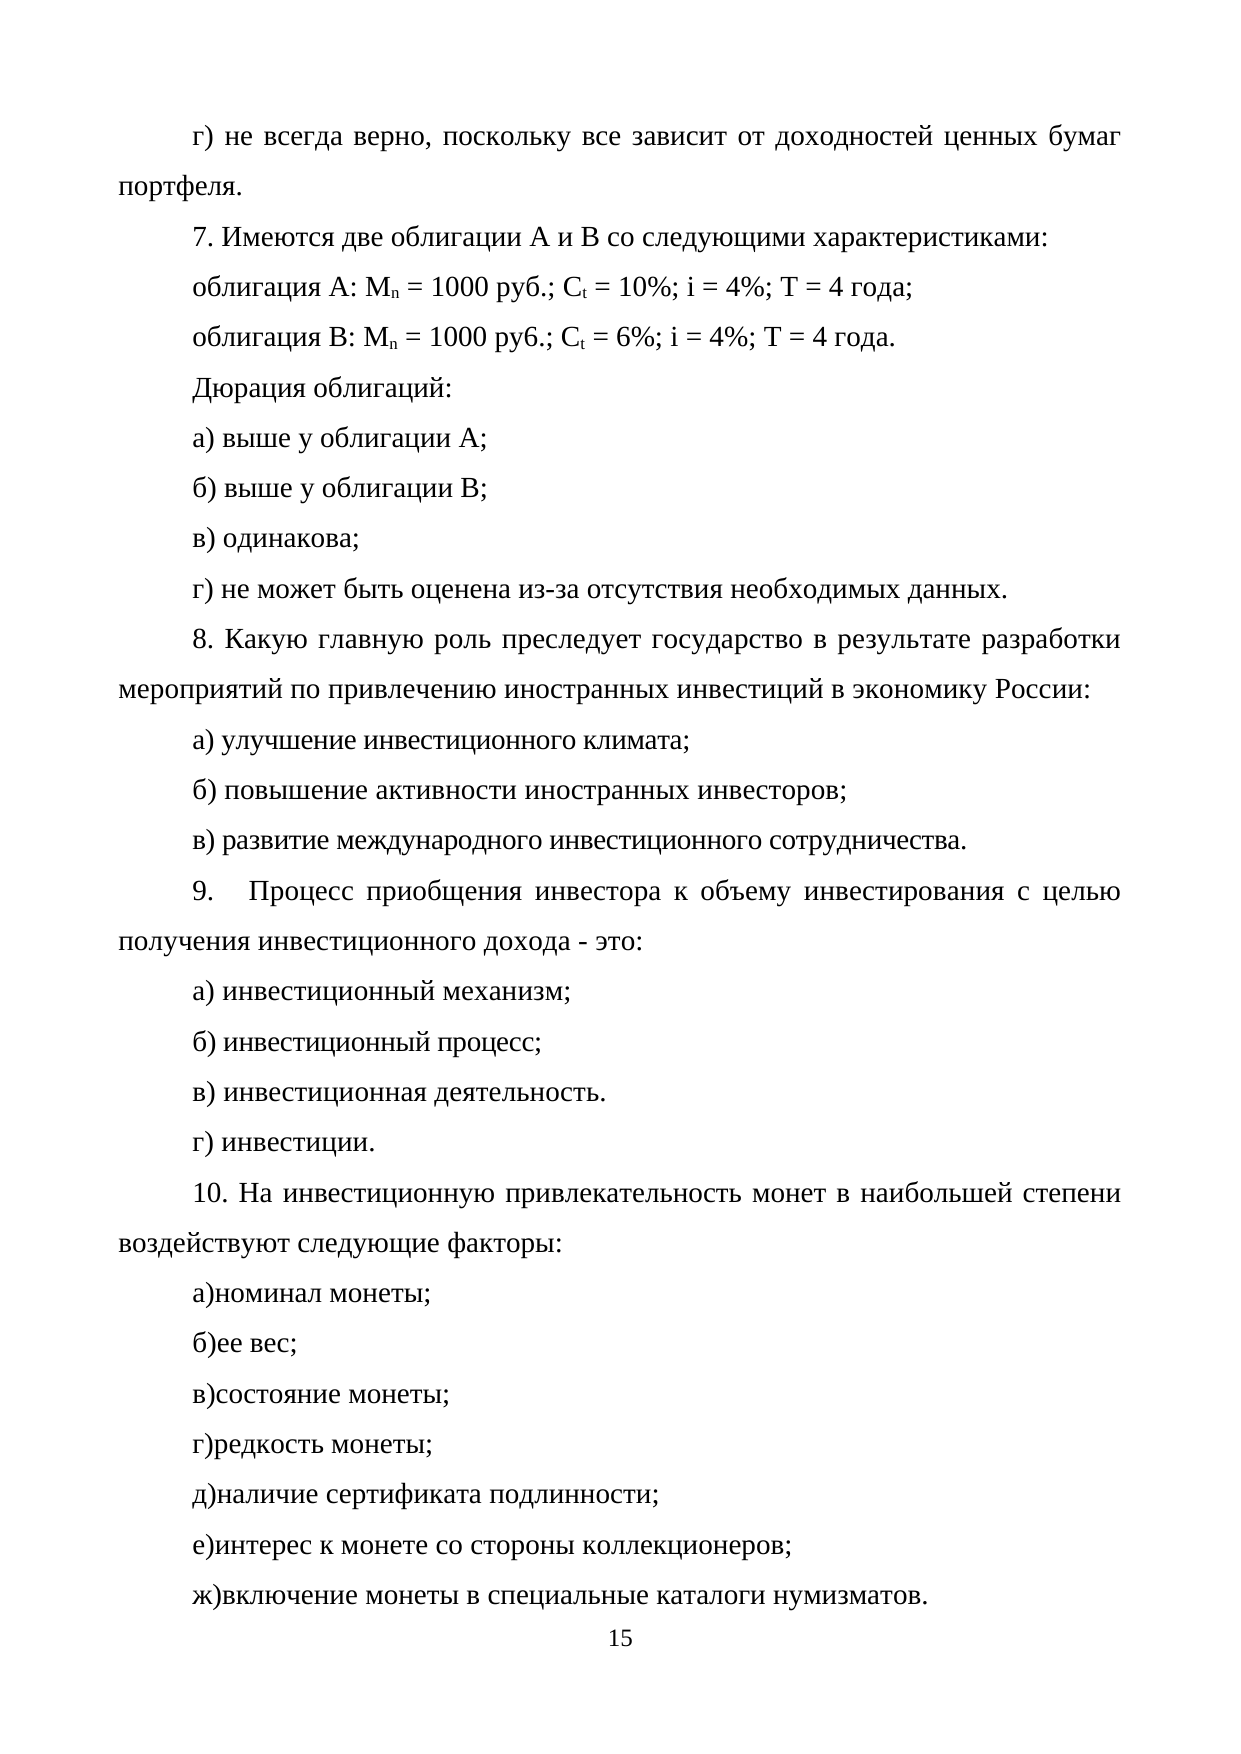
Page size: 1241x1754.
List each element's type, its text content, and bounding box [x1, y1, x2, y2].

text г)редкость монеты; [118, 1426, 1122, 1460]
text а) инвестиционный механизм; [118, 973, 1122, 1007]
text а) улучшение инвестиционного климата; [118, 722, 1122, 755]
text облигация А: Mn = 1000 руб.; Ct = 10%; i = 4%; T = 4 года; [118, 269, 1122, 303]
text г) инвестиции. [118, 1124, 1122, 1158]
text в) развитие международного инвестиционного сотрудничества. [118, 822, 1122, 856]
text б) инвестиционный процесс; [118, 1024, 1122, 1057]
text д)наличие сертификата подлинности; [118, 1477, 1122, 1510]
text облигация В: Mn = 1000 py6.; Ct = 6%; i = 4%; T = 4 года. [118, 319, 1122, 353]
text а) выше у облигации А; [118, 420, 1122, 453]
list Процесс приобщения инвестора к объему инвестирования с целью получения инвестиционного дохода - это: [118, 873, 1122, 957]
text б) повышение активности иностранных инвесторов; [118, 772, 1122, 806]
text в) инвестиционная деятельность. [118, 1074, 1122, 1108]
text 7. Имеются две облигации А и В со следующими характеристиками: [118, 219, 1122, 252]
text ж)включение монеты в специальные каталоги нумизматов. [118, 1577, 1122, 1611]
text в) одинакова; [118, 521, 1122, 554]
text г) не может быть оценена из-за отсутствия необходимых данных. [118, 571, 1122, 604]
text б) выше у облигации В; [118, 470, 1122, 504]
text б)ее вес; [118, 1326, 1122, 1359]
text Дюрация облигаций: [118, 370, 1122, 403]
text 8. Какую главную роль преследует государство в результате разработки мероприятий по привлечению иностранных инвестиций в экономику России: [118, 621, 1122, 705]
text в)состояние монеты; [118, 1376, 1122, 1409]
text 10. На инвестиционную привлекательность монет в наибольшей степени воздействуют следующие факторы: [118, 1175, 1122, 1258]
text е)интерес к монете со стороны коллекционеров; [118, 1527, 1122, 1560]
subtitle г) не всегда верно, поскольку все зависит от доходностей ценных бумаг портфеля. [118, 118, 1122, 202]
text а)номинал монеты; [118, 1275, 1122, 1309]
